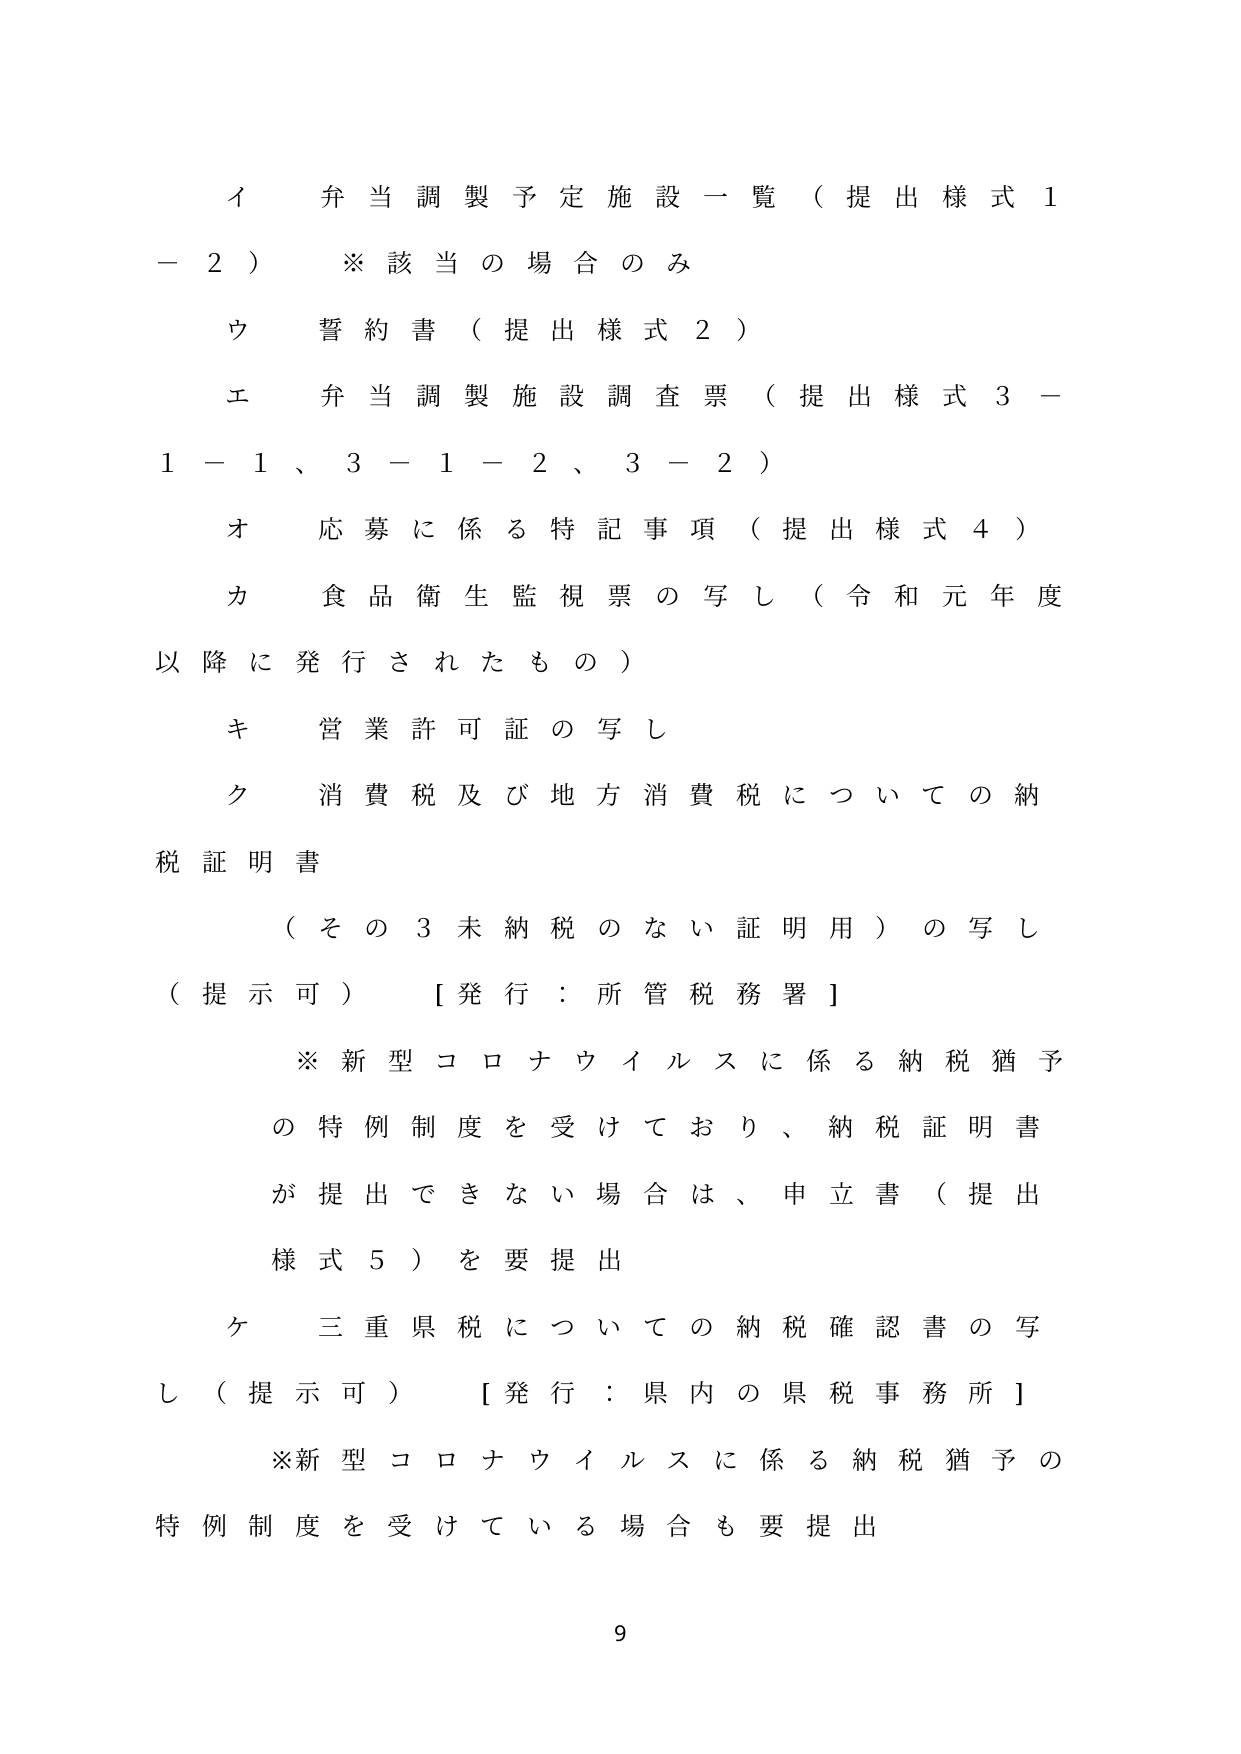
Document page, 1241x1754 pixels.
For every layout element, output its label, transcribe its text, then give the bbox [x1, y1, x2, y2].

text ケ 三重県税についての納税確認書の写し（提示可） [発行：県内の県税事務所] [156, 1292, 1085, 1425]
text エ 弁当調製施設調査票（提出様式３－１－１、３－１－２、３－２） [156, 362, 1085, 495]
text ウ 誓約書（提出様式２） [156, 295, 1085, 362]
text ※新型コロナウイルスに係る納税猶予の特例制度を受けている場合も要提出 [156, 1425, 1085, 1558]
text イ 弁当調製予定施設一覧（提出様式１－２） ※該当の場合のみ [156, 162, 1085, 295]
text ク 消費税及び地方消費税についての納税証明書 [156, 761, 1085, 893]
text キ 営業許可証の写し [156, 694, 1085, 761]
text カ 食品衛生監視票の写し（令和元年度以降に発行されたもの） [156, 561, 1085, 694]
text （その３未納税のない証明用）の写し（提示可） [発行：所管税務署] [156, 893, 1085, 1026]
text オ 応募に係る特記事項（提出様式４） [156, 495, 1085, 561]
text ※新型コロナウイルスに係る納税猶予の特例制度を受けており、納税証明書が提出できない場合は、申立書（提出様式５）を要提出 [196, 1026, 1085, 1292]
